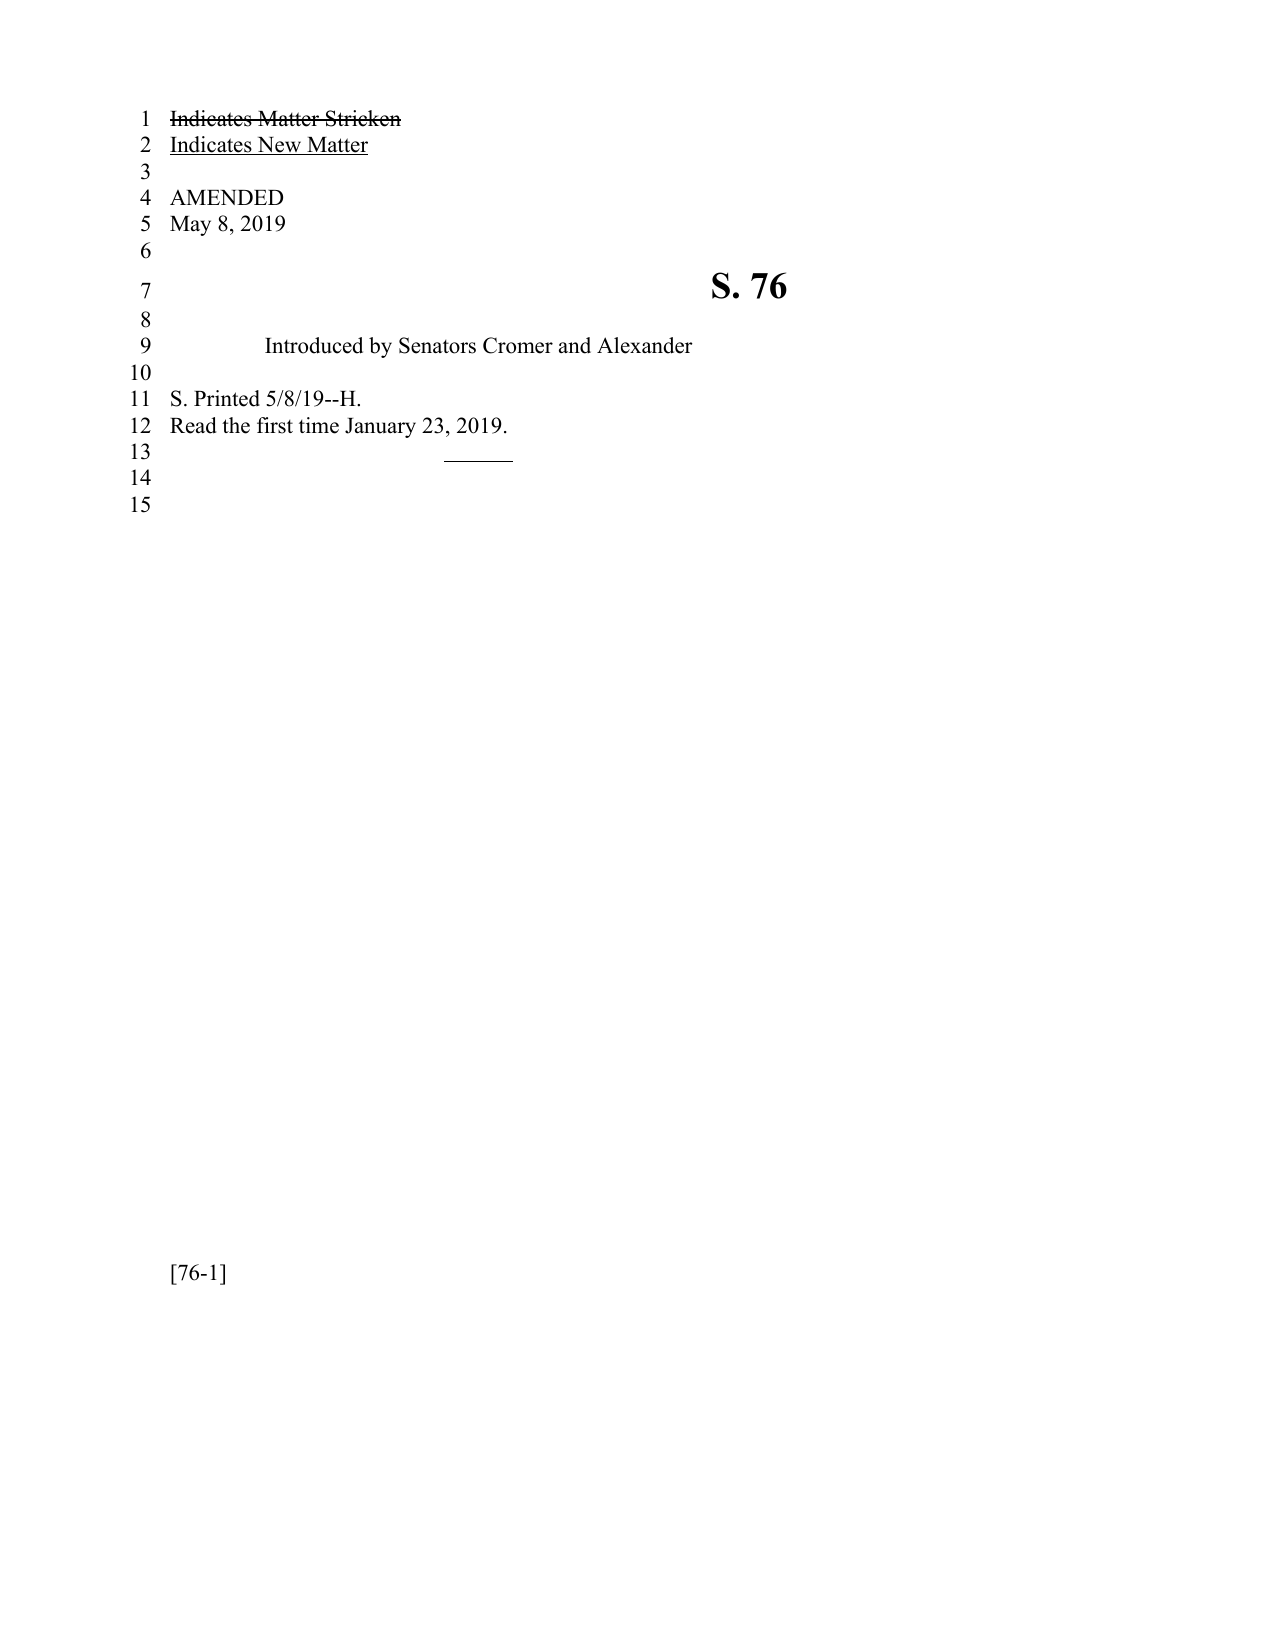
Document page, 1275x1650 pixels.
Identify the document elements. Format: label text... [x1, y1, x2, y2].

text S. Printed 5/8/19--H. [169, 385, 787, 412]
text Indicates New Matter [169, 131, 787, 158]
text Introduced by Senators Cromer and Alexander [169, 333, 787, 359]
text S. 76 [169, 263, 787, 306]
text Read the first time January 23, 2019. [169, 412, 787, 438]
text May 8, 2019 [169, 210, 787, 237]
text AMENDED [169, 184, 787, 210]
text Indicates Matter Stricken [169, 105, 787, 131]
